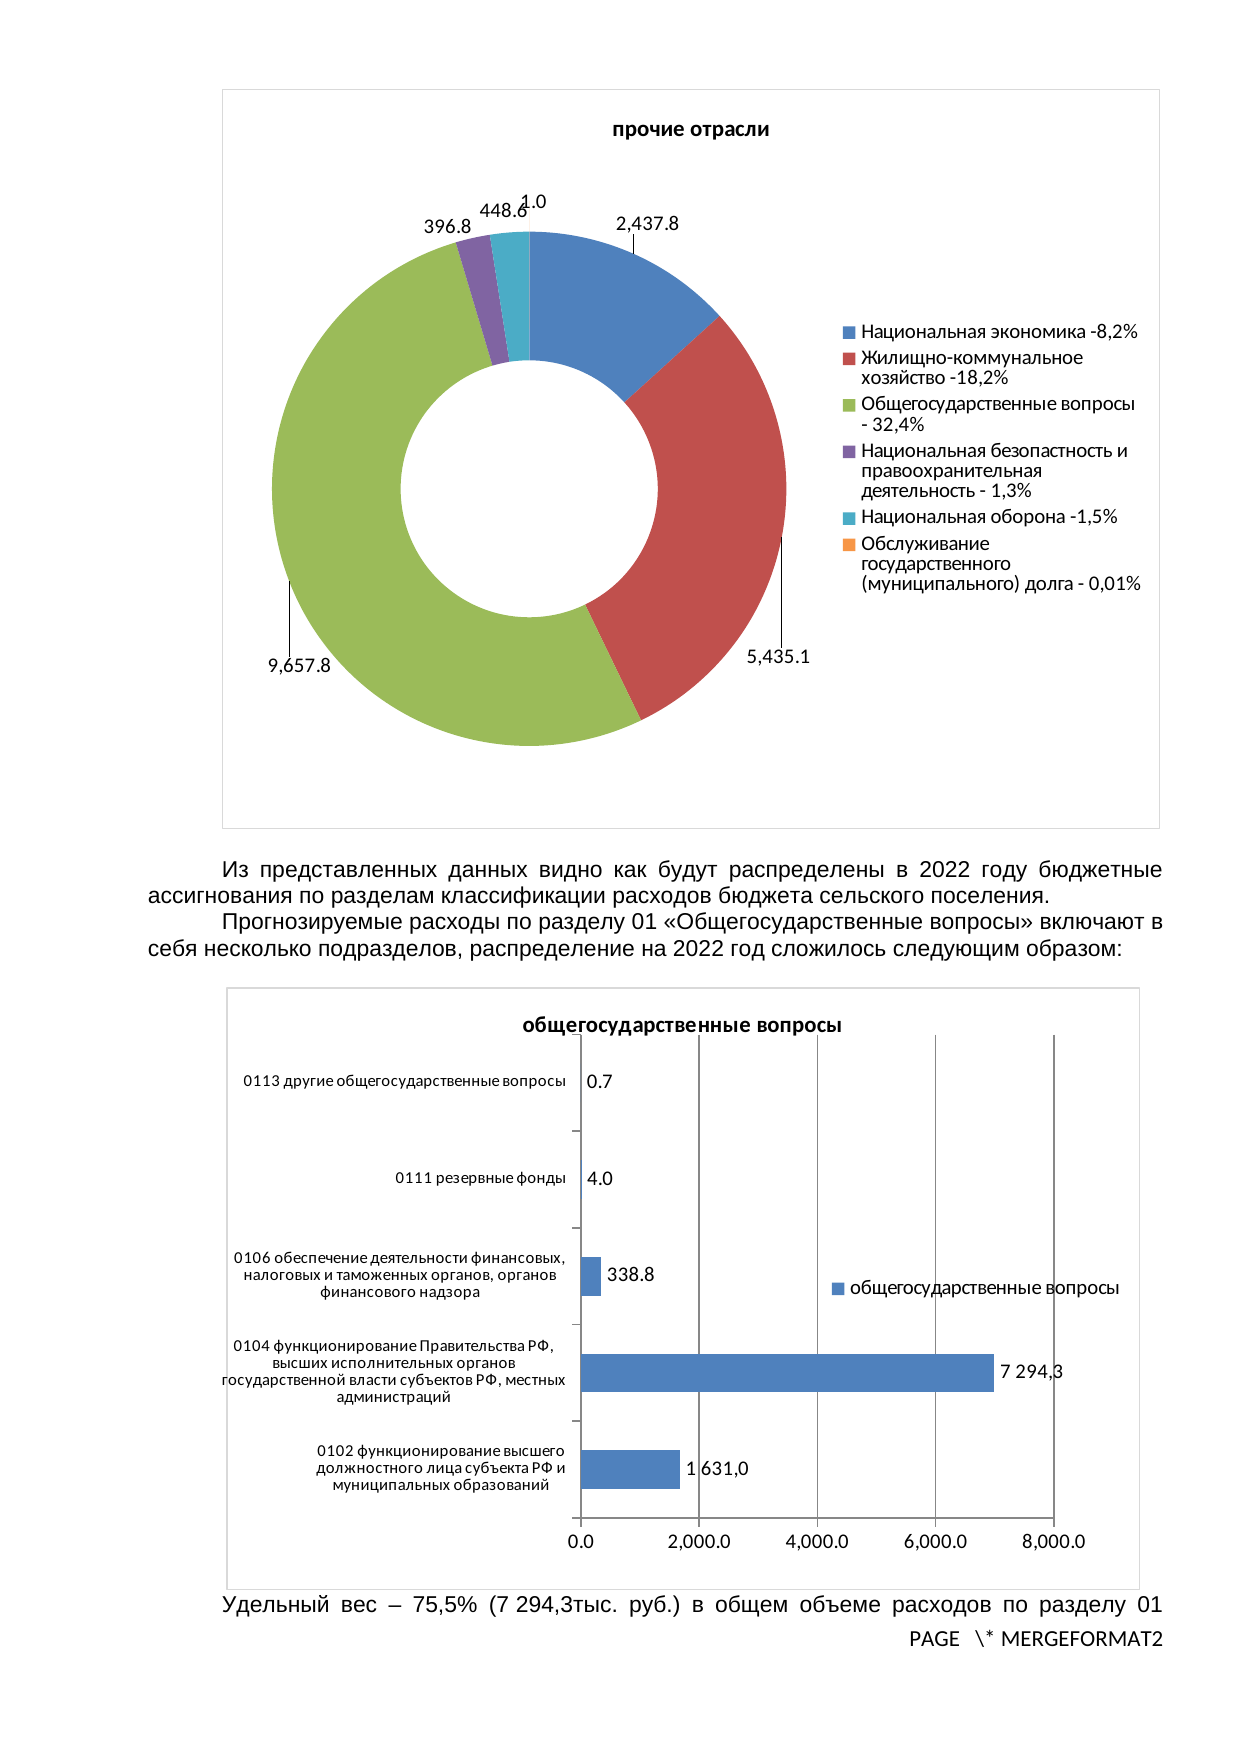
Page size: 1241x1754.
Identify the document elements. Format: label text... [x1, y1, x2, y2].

text Из представленных данных видно как будут распределены в 2022 году бюджетные ассигнования по разделам классификации расходов бюджета сельского поселения. [148, 882, 1163, 935]
text Прогнозируемые расходы по разделу 01 «Общегосударственные вопросы» включают в себя несколько подразделов, распределение на 2022 год сложилось следующим образом: [148, 935, 1163, 987]
text Распределение расходов по прочим отраслям в 2022 г. в тыс. руб.: [148, 89, 1163, 115]
